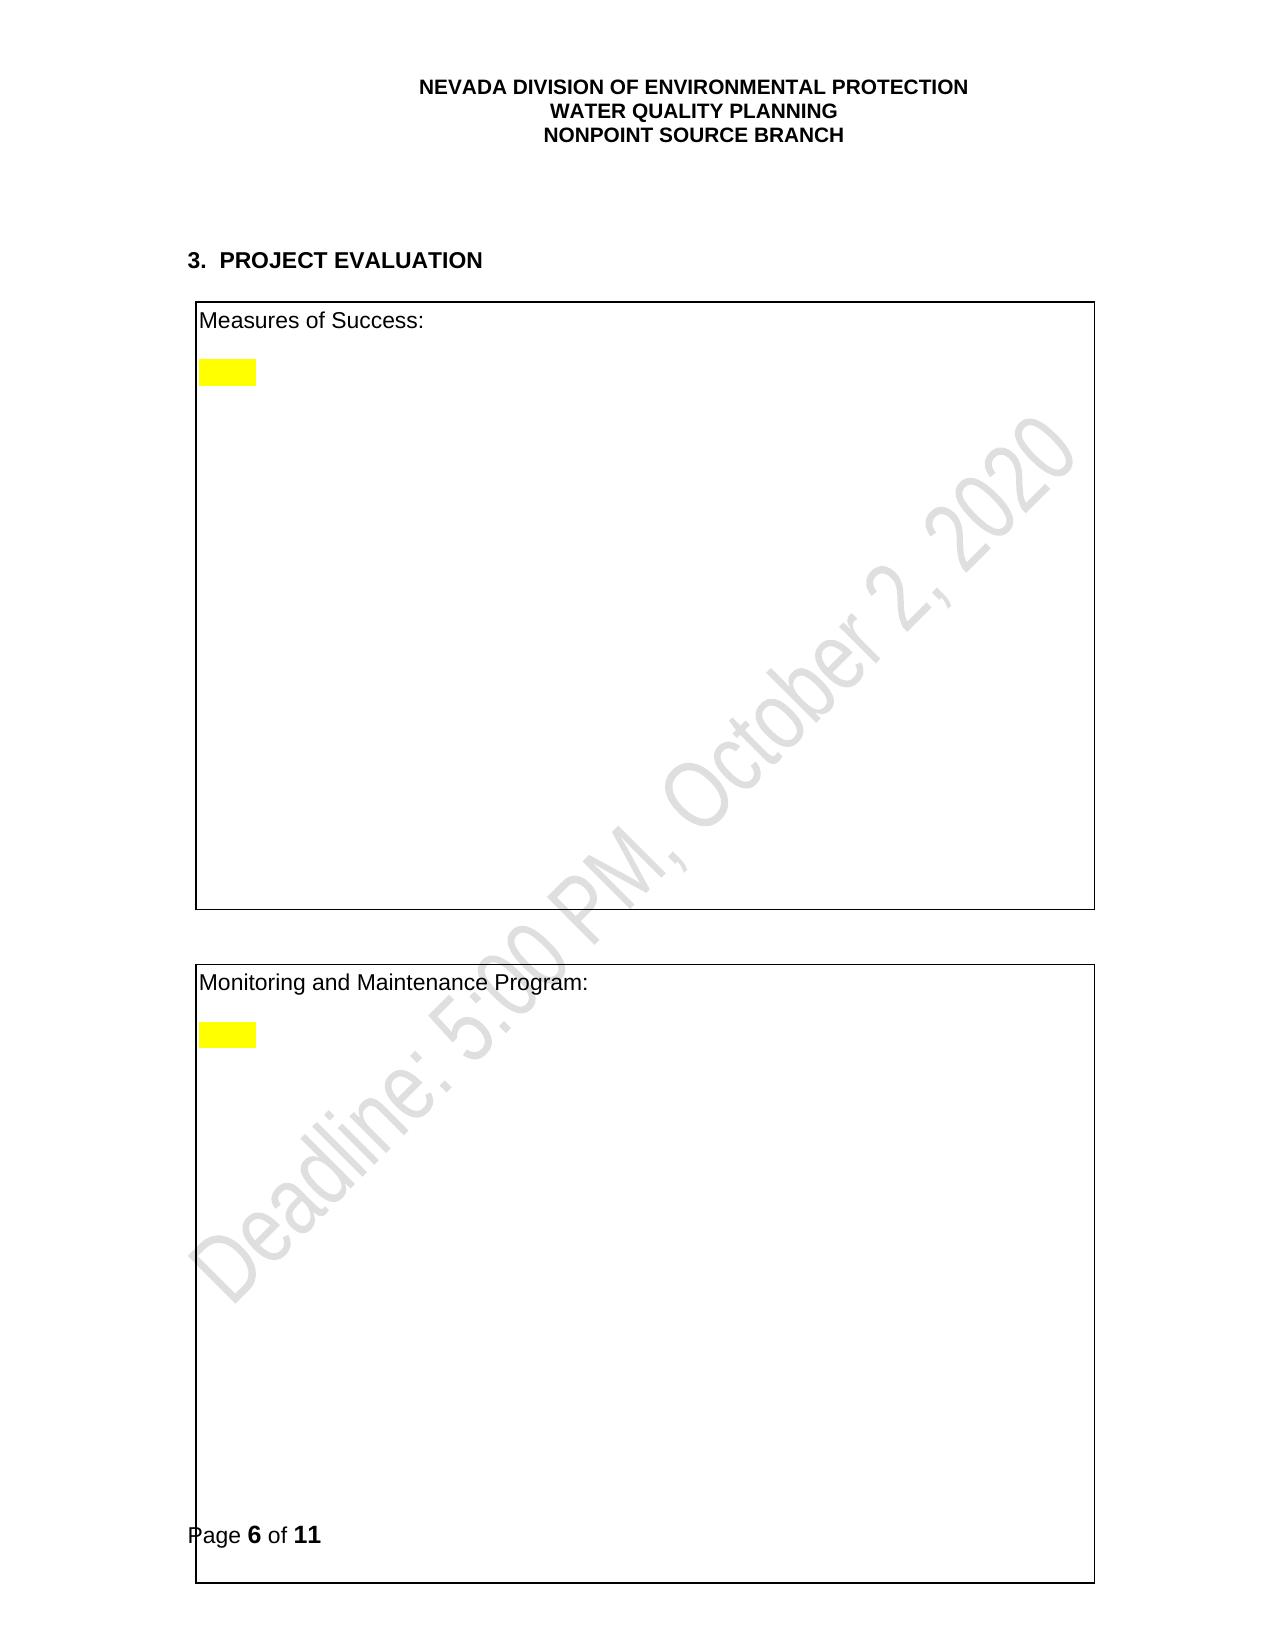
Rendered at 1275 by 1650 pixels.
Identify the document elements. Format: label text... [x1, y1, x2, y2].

text 3. PROJECT EVALUATION [187, 247, 1087, 274]
text Measures of Success: [197, 304, 1093, 333]
text Monitoring and Maintenance Program: [197, 967, 1093, 996]
